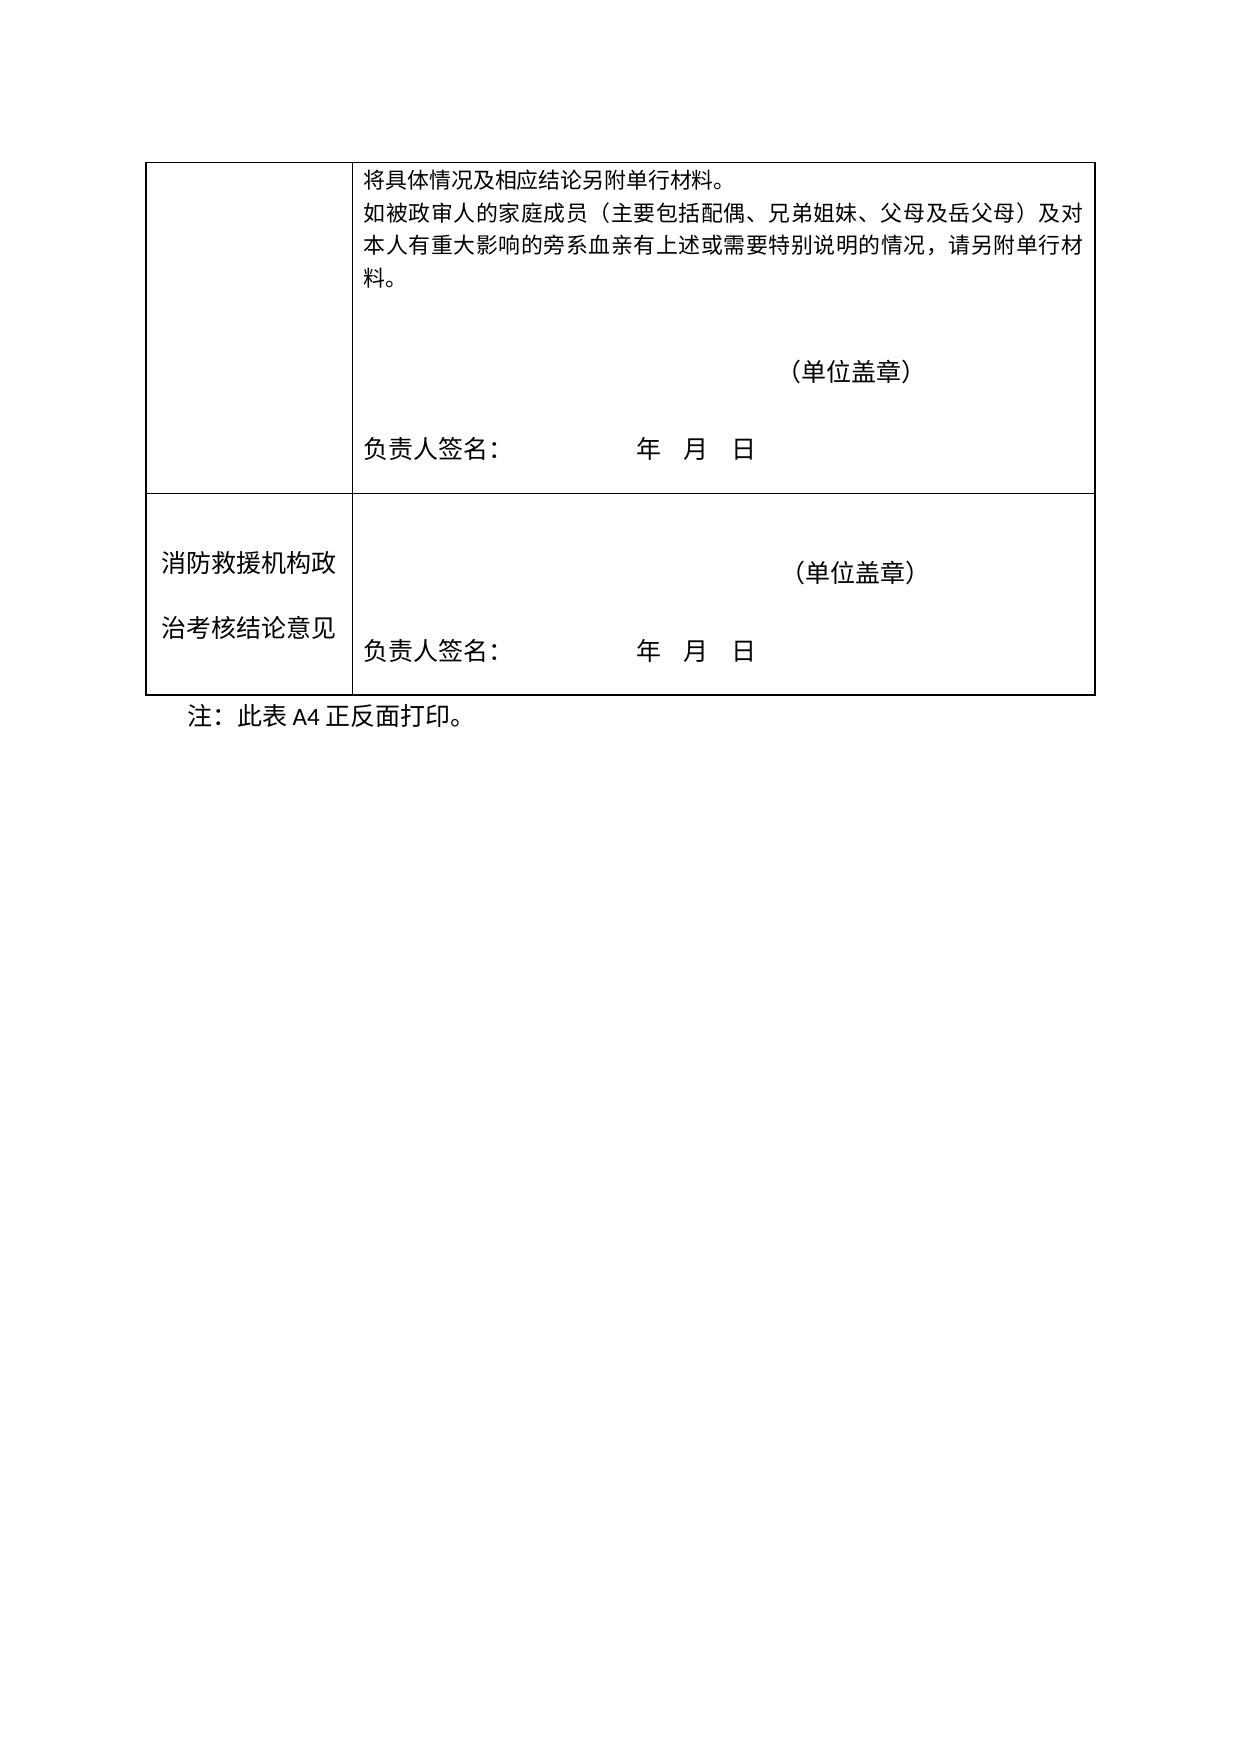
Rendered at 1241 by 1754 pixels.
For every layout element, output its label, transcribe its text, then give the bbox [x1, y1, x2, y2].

table_cell （单位盖章） 负责人签名： 年 月 日 [353, 494, 1094, 694]
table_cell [147, 163, 352, 493]
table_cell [353, 163, 1094, 493]
text 注：此表A4正反面打印。 [187, 696, 1009, 732]
table_cell 消防救援机构政治考核结论意见 [147, 494, 352, 694]
